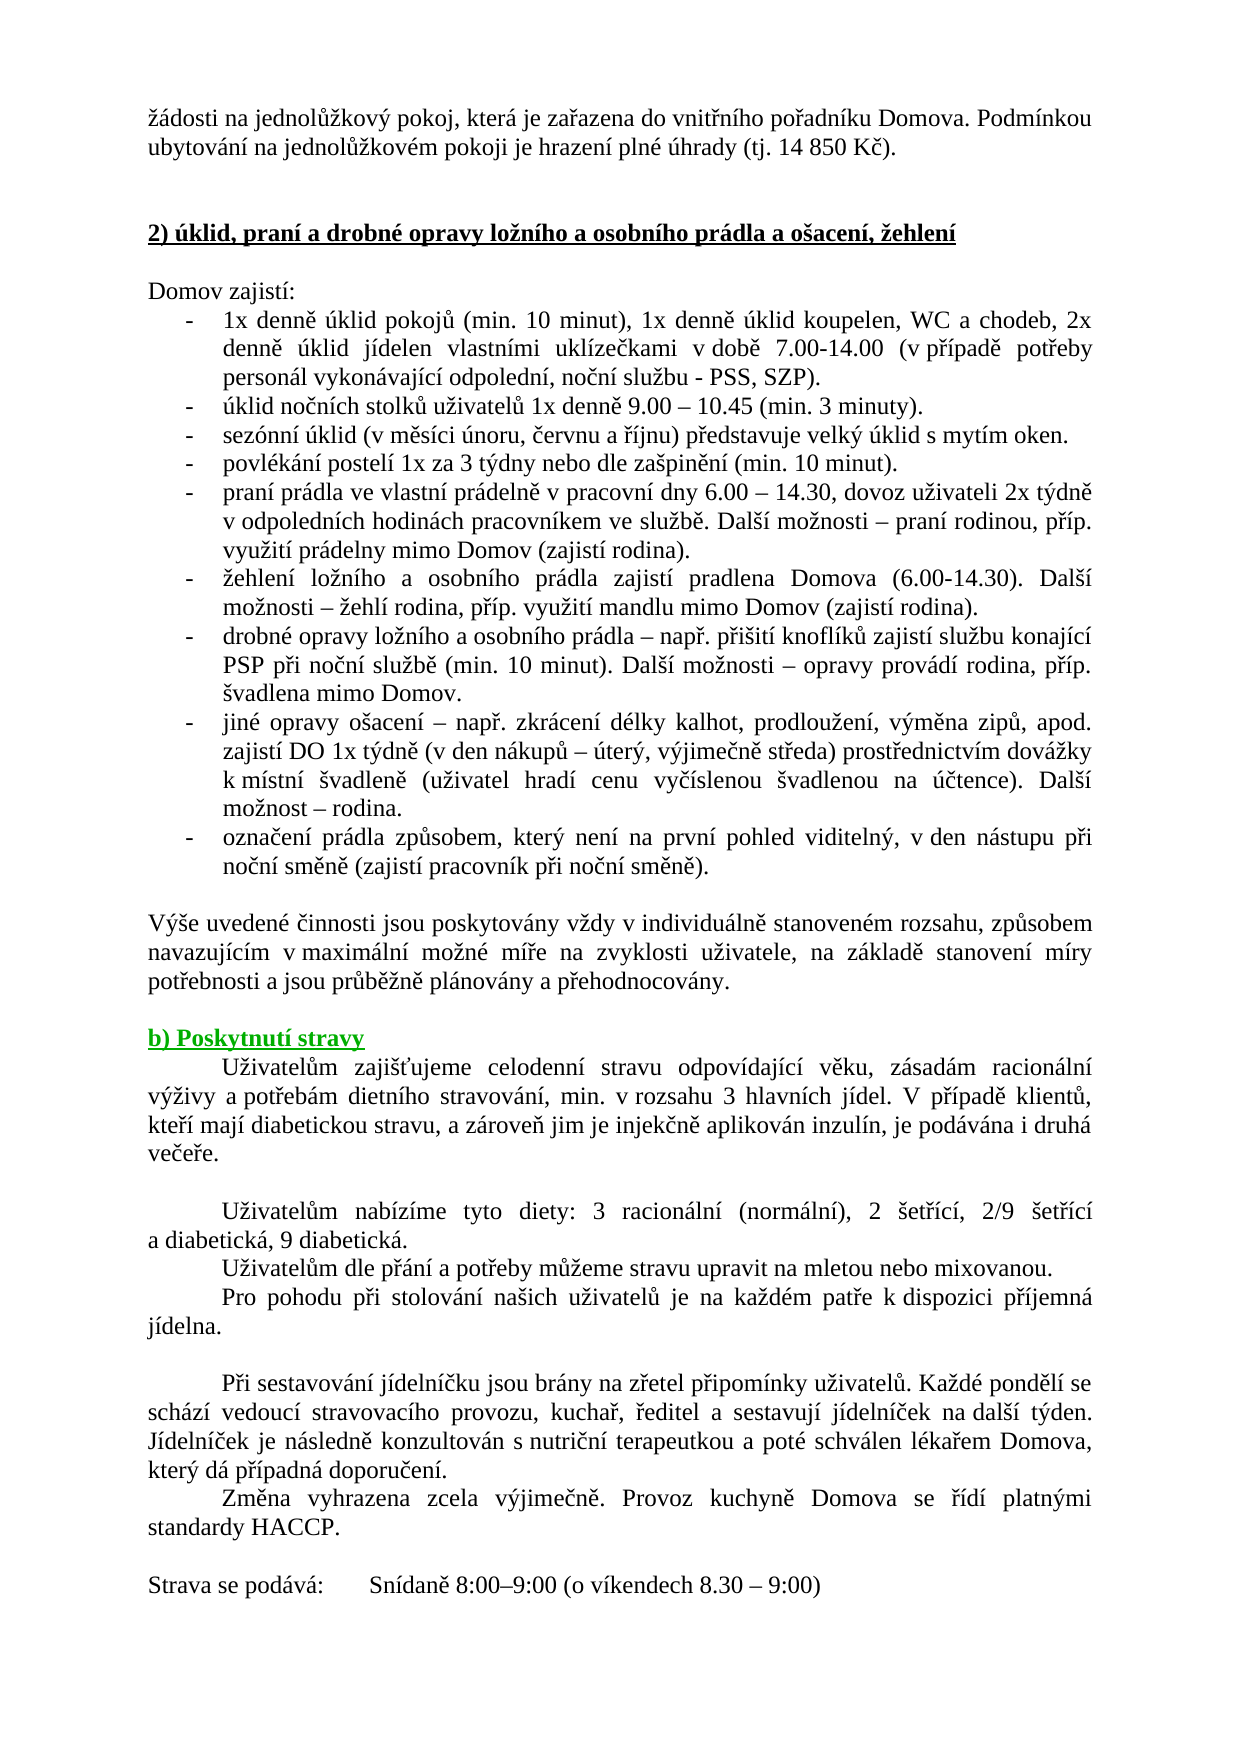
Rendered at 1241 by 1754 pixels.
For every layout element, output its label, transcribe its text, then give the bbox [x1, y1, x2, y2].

text Při sestavování jídelníčku jsou brány na zřetel připomínky uživatelů. Každé pondělí se schází vedoucí stravovacího provozu, kuchař, ředitel a sestavují jídelníček na další týden. Jídelníček je následně konzultován s nutriční terapeutkou a poté schválen lékařem Domova, který dá případná doporučení. [148, 1368, 1093, 1483]
list úklid nočních stolků uživatelů 1x denně 9.00 – 10.45 (min. 3 minuty). [185, 391, 1093, 420]
list sezónní úklid (v měsíci únoru, červnu a říjnu) představuje velký úklid s mytím oken. [185, 420, 1093, 448]
list drobné opravy ložního a osobního prádla – např. přišití knoflíků zajistí službu konající PSP při noční službě (min. 10 minut). Další možnosti – opravy provádí rodina, příp. švadlena mimo Domov. [185, 621, 1093, 707]
text Domov zajistí: [148, 276, 1093, 305]
text 2) úklid, praní a drobné opravy ložního a osobního prádla a ošacení, žehlení [148, 218, 1093, 247]
text Změna vyhrazena zcela výjimečně. Provoz kuchyně Domova se řídí platnými standardy HACCP. [148, 1483, 1093, 1541]
list označení prádla způsobem, který není na první pohled viditelný, v den nástupu při noční směně (zajistí pracovník při noční směně). [185, 822, 1093, 880]
list 1x denně úklid pokojů (min. 10 minut), 1x denně úklid koupelen, WC a chodeb, 2x denně úklid jídelen vlastními uklízečkami v době 7.00-14.00 (v případě potřeby personál vykonávající odpolední, noční službu - PSS, SZP). [185, 305, 1093, 391]
list povlékání postelí 1x za 3 týdny nebo dle zašpinění (min. 10 minut). [185, 448, 1093, 477]
list jiné opravy ošacení – např. zkrácení délky kalhot, prodloužení, výměna zipů, apod. zajistí DO 1x týdně (v den nákupů – úterý, výjimečně středa) prostřednictvím dovážky k místní švadleně (uživatel hradí cenu vyčíslenou švadlenou na účtence). Další možnost – rodina. [185, 707, 1093, 822]
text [148, 103, 1093, 161]
text Uživatelům dle přání a potřeby můžeme stravu upravit na mletou nebo mixovanou. [148, 1253, 1093, 1282]
list praní prádla ve vlastní prádelně v pracovní dny 6.00 – 14.30, dovoz uživateli 2x týdně v odpoledních hodinách pracovníkem ve službě. Další možnosti – praní rodinou, příp. využití prádelny mimo Domov (zajistí rodina). [185, 477, 1093, 563]
text Strava se podává: Snídaně 8:00–9:00 (o víkendech 8.30 – 9:00) [148, 1570, 1093, 1598]
text Výše uvedené činnosti jsou poskytovány vždy v individuálně stanoveném rozsahu, způsobem navazujícím v maximální možné míře na zvyklosti uživatele, na základě stanovení míry potřebnosti a jsou průběžně plánovány a přehodnocovány. [148, 908, 1093, 995]
text Pro pohodu při stolování našich uživatelů je na každém patře k dispozici příjemná jídelna. [148, 1282, 1093, 1340]
text b) Poskytnutí stravy [148, 1023, 1093, 1052]
list žehlení ložního a osobního prádla zajistí pradlena Domova (6.00-14.30). Další možnosti – žehlí rodina, příp. využití mandlu mimo Domov (zajistí rodina). [185, 563, 1093, 621]
text Uživatelům zajišťujeme celodenní stravu odpovídající věku, zásadám racionální výživy a potřebám dietního stravování, min. v rozsahu 3 hlavních jídel. V případě klientů, kteří mají diabetickou stravu, a zároveň jim je injekčně aplikován inzulín, je podávána i druhá večeře. [148, 1052, 1093, 1167]
text Uživatelům nabízíme tyto diety: 3 racionální (normální), 2 šetřící, 2/9 šetřící a diabetická, 9 diabetická. [148, 1196, 1093, 1253]
